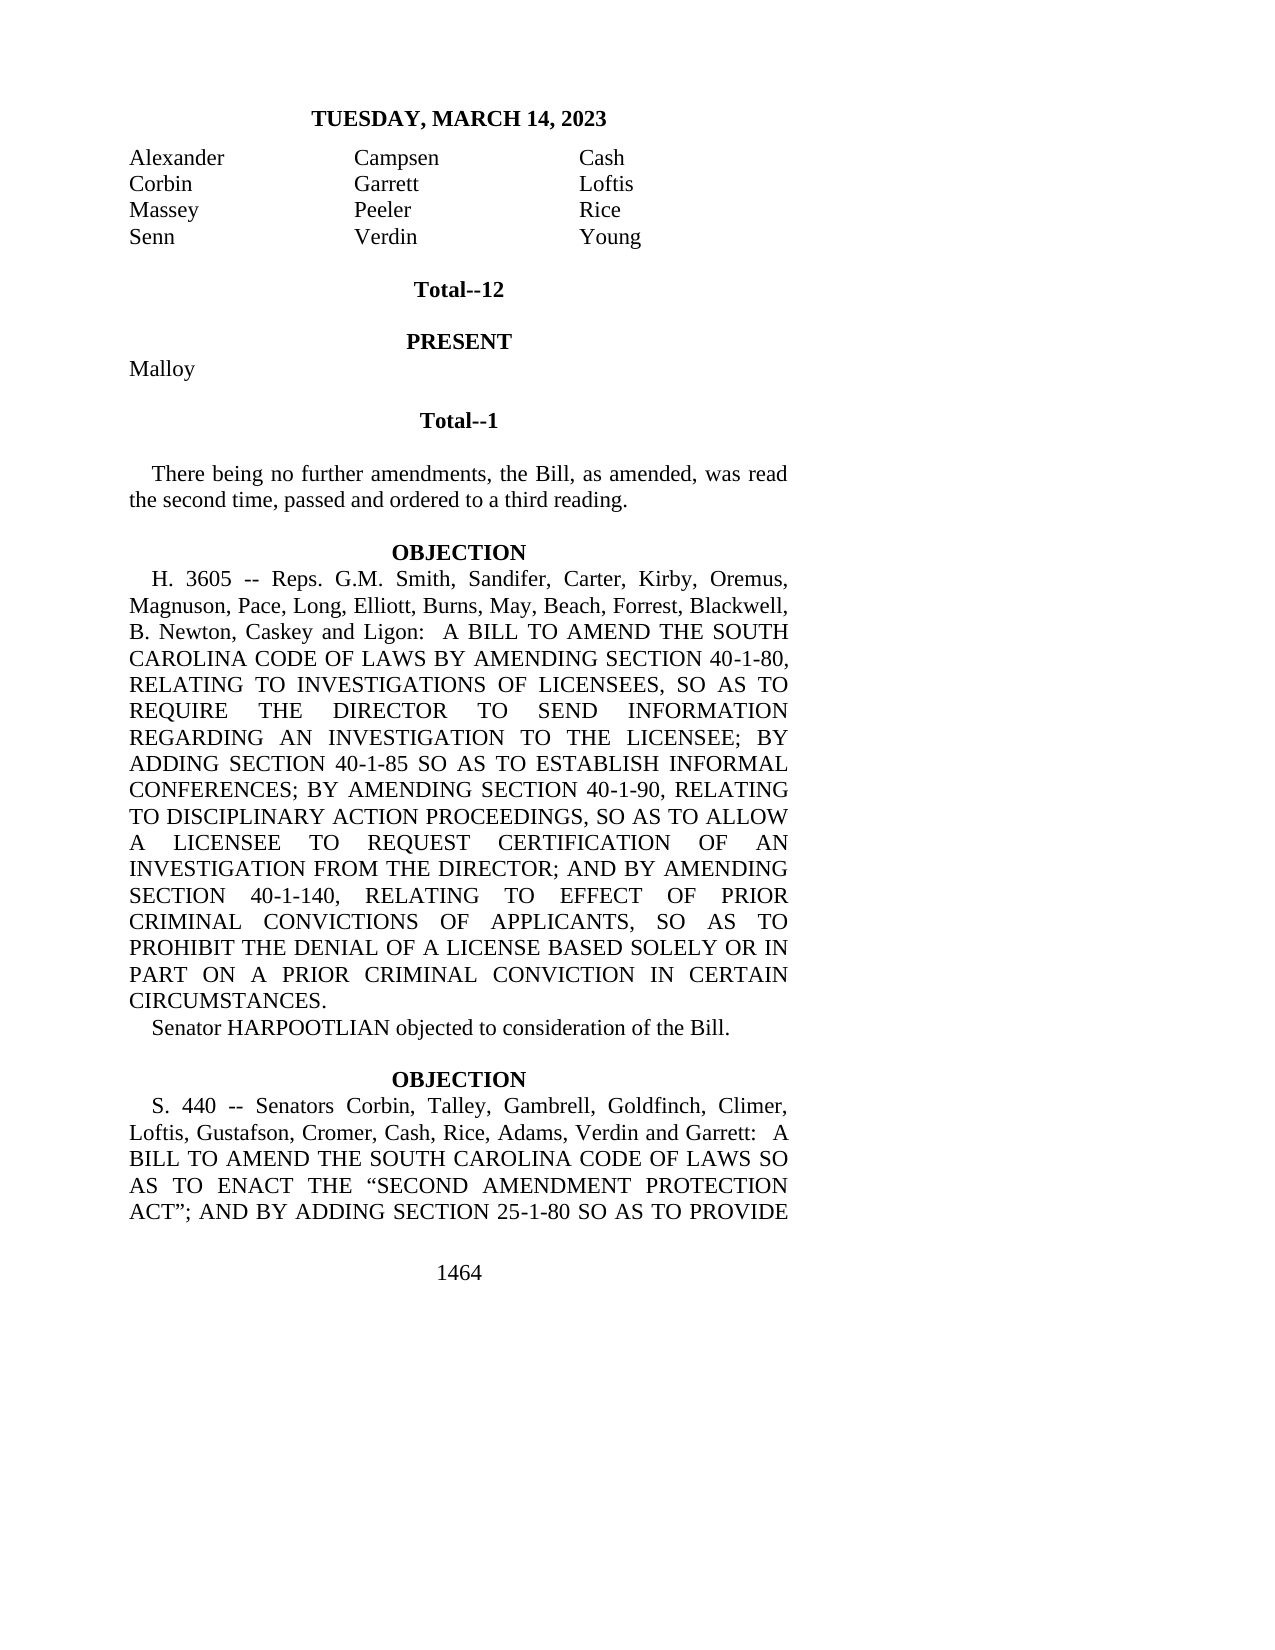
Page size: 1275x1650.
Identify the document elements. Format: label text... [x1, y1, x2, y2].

text Massey Peeler Rice [129, 197, 789, 223]
text Total--12 [129, 276, 789, 302]
text OBJECTION [129, 1066, 789, 1093]
text There being no further amendments, the Bill, as amended, was read the second time, passed and ordered to a third reading. [129, 460, 789, 513]
text H. 3605 -- Reps. G.M. Smith, Sandifer, Carter, Kirby, Oremus, Magnuson, Pace, Long, Elliott, Burns, May, Beach, Forrest, Blackwell, B. Newton, Caskey and Ligon: A BILL TO AMEND THE SOUTH CAROLINA CODE OF LAWS BY AMENDING SECTION 40‑1‑80, RELATING TO INVESTIGATIONS OF LICENSEES, SO AS TO REQUIRE THE DIRECTOR TO SEND INFORMATION REGARDING AN INVESTIGATION TO THE LICENSEE; BY ADDING SECTION 40‑1‑85 SO AS TO ESTABLISH INFORMAL CONFERENCES; BY AMENDING SECTION 40‑1‑90, RELATING TO DISCIPLINARY ACTION PROCEEDINGS, SO AS TO ALLOW A LICENSEE TO REQUEST CERTIFICATION OF AN INVESTIGATION FROM THE DIRECTOR; AND BY AMENDING SECTION 40‑1‑140, RELATING TO EFFECT OF PRIOR CRIMINAL CONVICTIONS OF APPLICANTS, SO AS TO PROHIBIT THE DENIAL OF A LICENSE BASED SOLELY OR IN PART ON A PRIOR CRIMINAL CONVICTION IN CERTAIN CIRCUMSTANCES. [129, 566, 789, 1013]
text PRESENT [129, 328, 789, 355]
text Total--1 [129, 407, 789, 434]
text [129, 1093, 789, 1224]
text Corbin Garrett Loftis [129, 170, 789, 197]
text Senator HARPOOTLIAN objected to consideration of the Bill. [129, 1013, 789, 1040]
text OBJECTION [129, 539, 789, 566]
text Alexander Campsen Cash [129, 144, 789, 170]
text Senn Verdin Young [129, 223, 789, 249]
text Malloy [129, 355, 789, 381]
